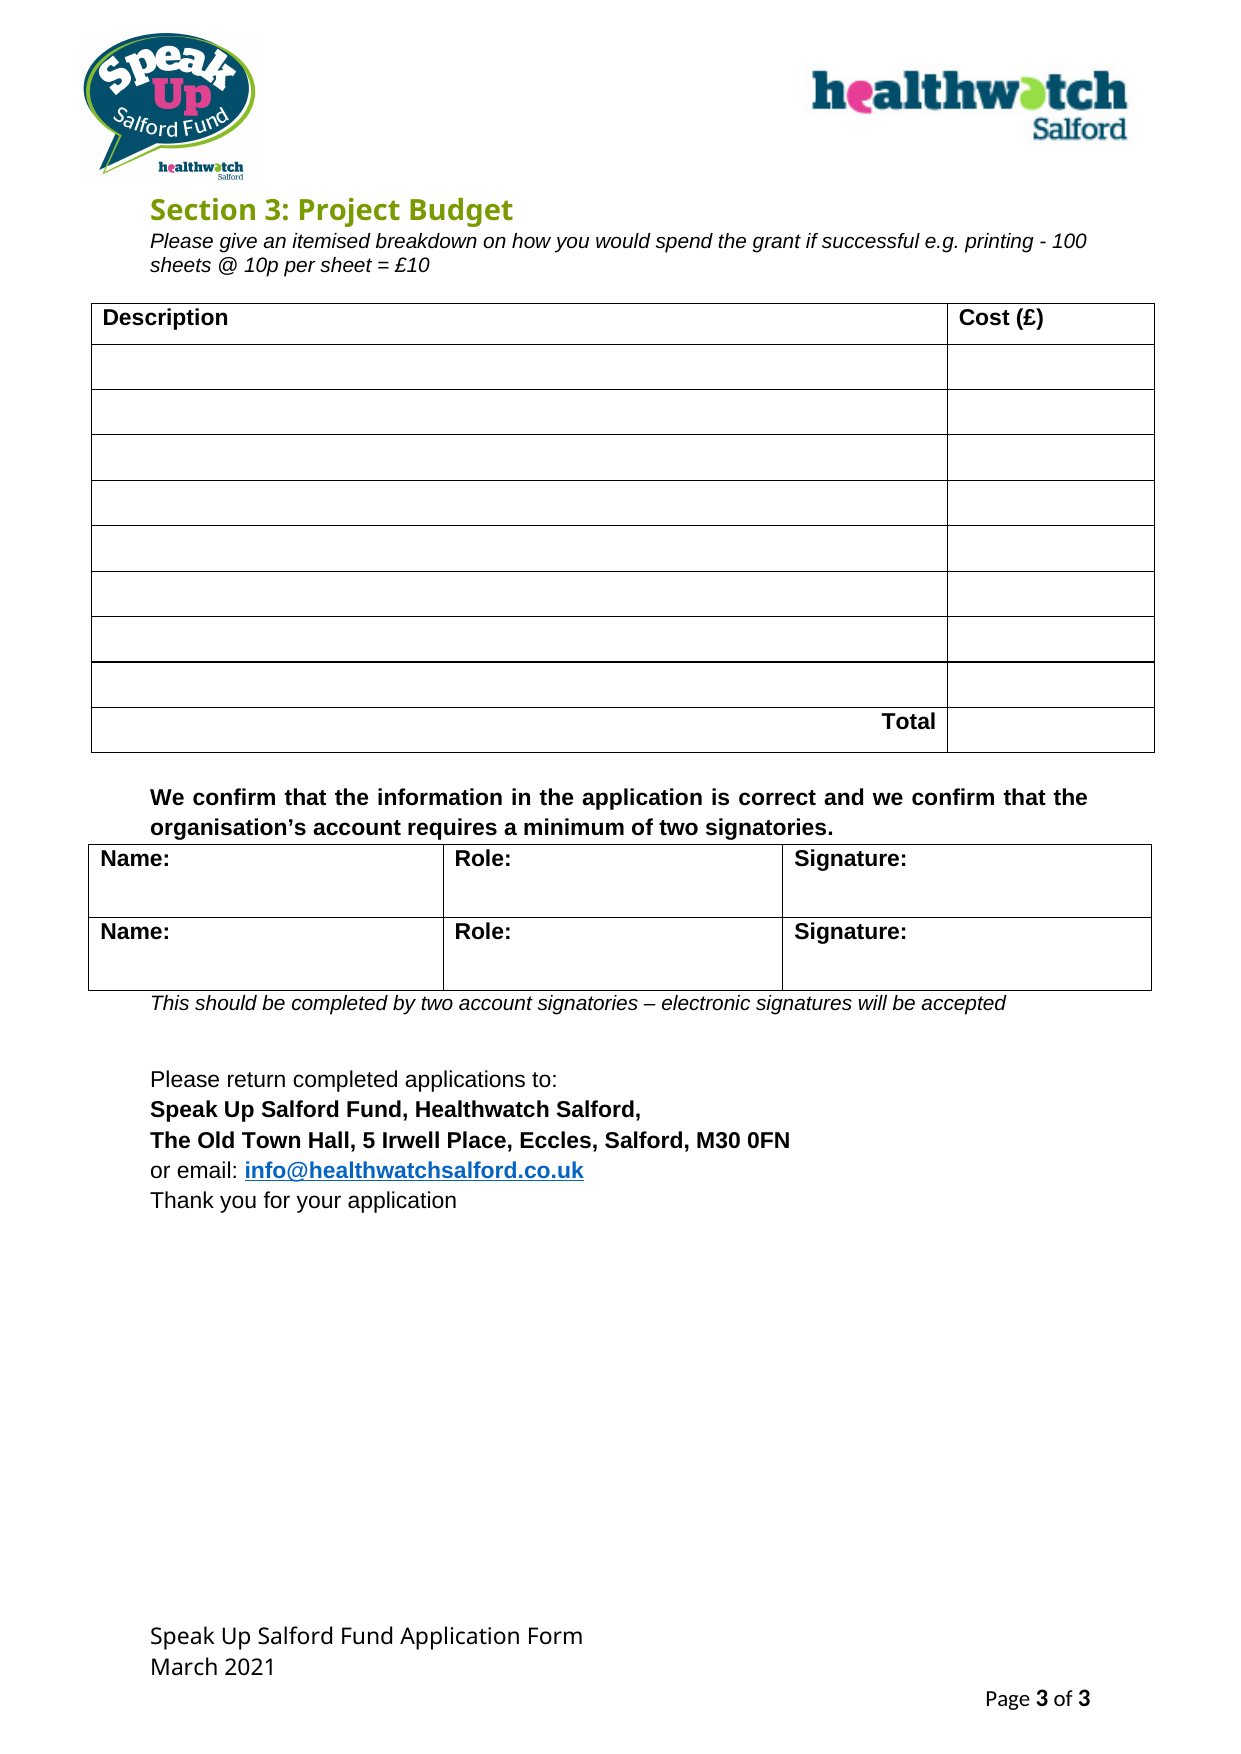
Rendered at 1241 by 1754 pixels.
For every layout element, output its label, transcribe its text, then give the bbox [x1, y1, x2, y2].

table_header Signature: [783, 845, 1151, 917]
text Please give an itemised breakdown on how you would spend the grant if successful e.g. printing - 100 sheets @ 10p per sheet = £10 [150, 229, 1090, 277]
table_cell [948, 663, 1154, 707]
table_cell [948, 390, 1154, 434]
table_cell [948, 617, 1154, 661]
table_cell [92, 572, 947, 616]
table_cell [92, 390, 947, 434]
table_cell Signature: [783, 918, 1151, 990]
table_cell [948, 435, 1154, 480]
table_cell [92, 345, 947, 389]
picture [803, 64, 1135, 147]
table_header Cost (£) [948, 304, 1154, 343]
table_header Role: [444, 845, 782, 917]
table_cell [948, 708, 1154, 752]
text Please return completed applications to: [150, 1066, 1090, 1092]
table_cell Total [92, 708, 947, 752]
table_header Name: [89, 845, 443, 917]
table_cell [92, 435, 947, 480]
text The Old Town Hall, 5 Irwell Place, Eccles, Salford, M30 0FN [150, 1127, 1090, 1153]
picture [81, 31, 259, 183]
table_cell [92, 481, 947, 525]
table_cell [92, 617, 947, 661]
table_cell [948, 345, 1154, 389]
table_cell [92, 526, 947, 571]
table_cell [92, 663, 947, 707]
table_cell [948, 572, 1154, 616]
table_cell [948, 526, 1154, 571]
table_cell Role: [444, 918, 782, 990]
text Section 3: Project Budget [150, 190, 1090, 229]
text Speak Up Salford Fund, Healthwatch Salford, [150, 1096, 1090, 1123]
text Thank you for your application [150, 1187, 1090, 1213]
table_header Description [92, 304, 947, 343]
table_cell Name: [89, 918, 443, 990]
text or email: info@healthwatchsalford.co.uk [150, 1157, 1090, 1183]
text We confirm that the information in the application is correct and we confirm that the organisation’s account requires a minimum of two signatories. [150, 783, 1090, 840]
table_cell [948, 481, 1154, 525]
text This should be completed by two account signatories – electronic signatures will be accepted [150, 991, 1090, 1015]
